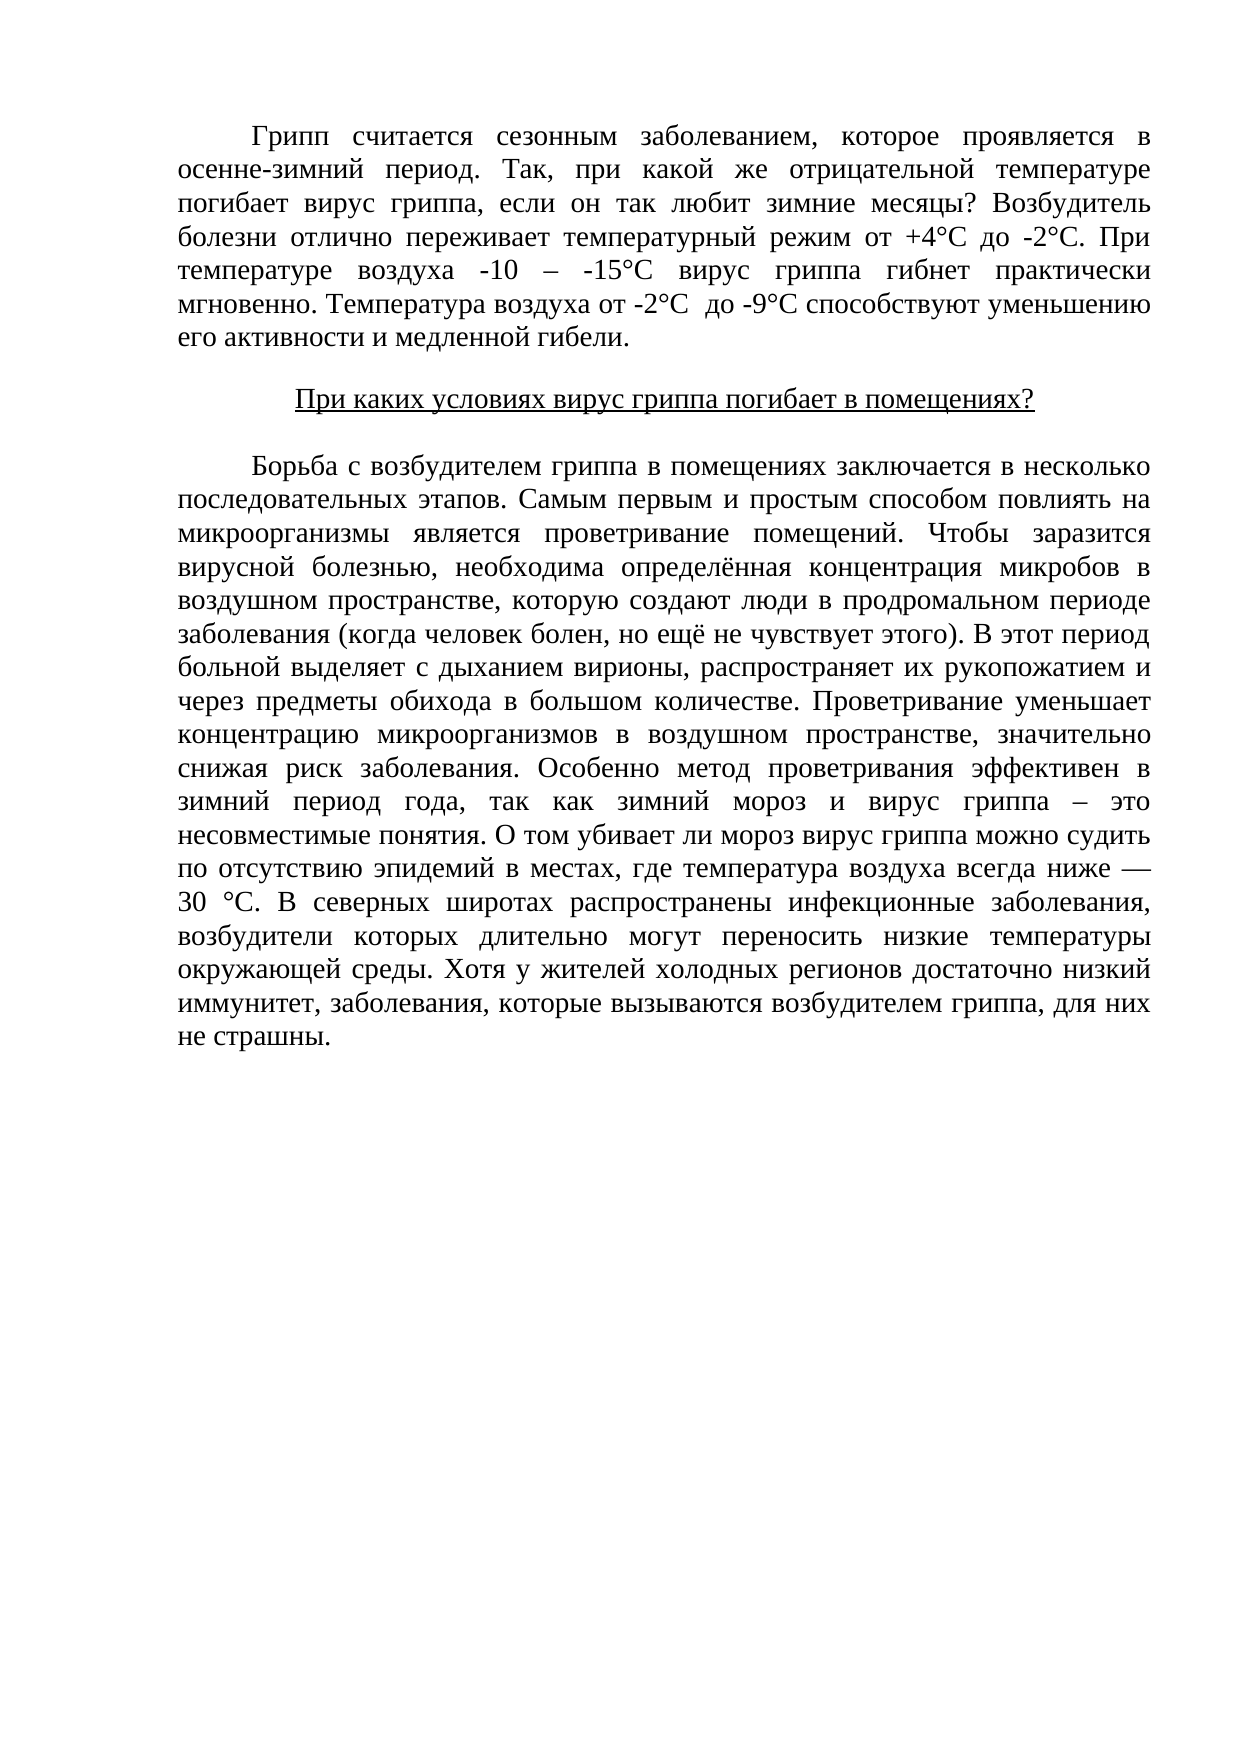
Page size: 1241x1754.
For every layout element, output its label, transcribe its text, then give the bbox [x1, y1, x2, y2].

text При каких условиях вирус гриппа погибает в помещениях? [177, 381, 1152, 414]
text Борьба с возбудителем гриппа в помещениях заключается в несколько последовательных этапов. Самым первым и простым способом повлиять на микроорганизмы является проветривание помещений. Чтобы заразится вирусной болезнью, необходима определённая концентрация микробов в воздушном пространстве, которую создают люди в продромальном периоде заболевания (когда человек болен, но ещё не чувствует этого). В этот период больной выделяет с дыханием вирионы, распространяет их рукопожатием и через предметы обихода в большом количестве. Проветривание уменьшает концентрацию микроорганизмов в воздушном пространстве, значительно снижая риск заболевания. Особенно метод проветривания эффективен в зимний период года, так как зимний мороз и вирус гриппа – это несовместимые понятия. О том убивает ли мороз вирус гриппа можно судить по отсутствию эпидемий в местах, где температура воздуха всегда ниже — 30 °C. В северных широтах распространены инфекционные заболевания, возбудители которых длительно могут переносить низкие температуры окружающей среды. Хотя у жителей холодных регионов достаточно низкий иммунитет, заболевания, которые вызываются возбудителем гриппа, для них не страшны. [177, 448, 1152, 1052]
text Грипп считается сезонным заболеванием, которое проявляется в осенне-зимний период. Так, при какой же отрицательной температуре погибает вирус гриппа, если он так любит зимние месяцы? Возбудитель болезни отлично переживает температурный режим от +4°C до -2°C. При температуре воздуха -10 – -15°C вирус гриппа гибнет практически мгновенно. Температура воздуха от -2°C до -9°C способствуют уменьшению его активности и медленной гибели. [177, 118, 1152, 353]
